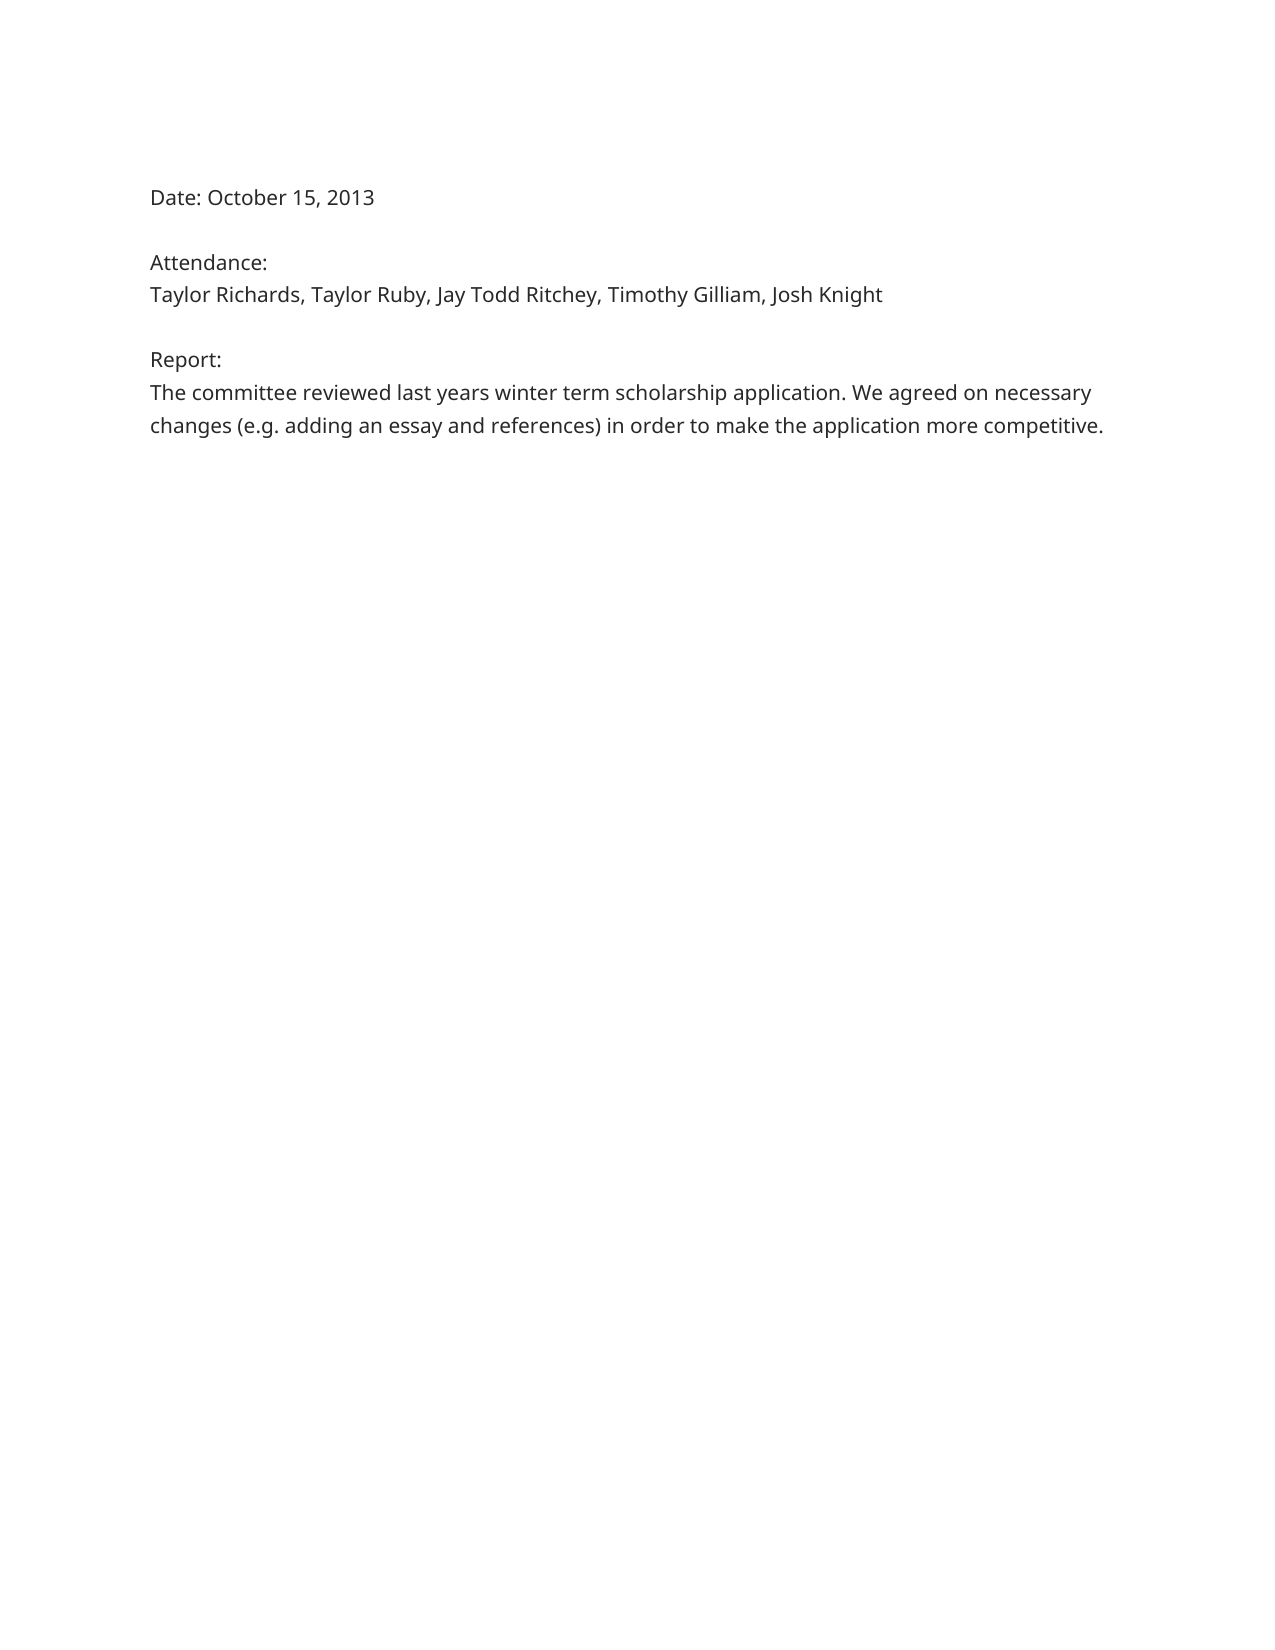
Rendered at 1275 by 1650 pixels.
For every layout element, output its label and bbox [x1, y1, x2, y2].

text [150, 150, 1125, 439]
